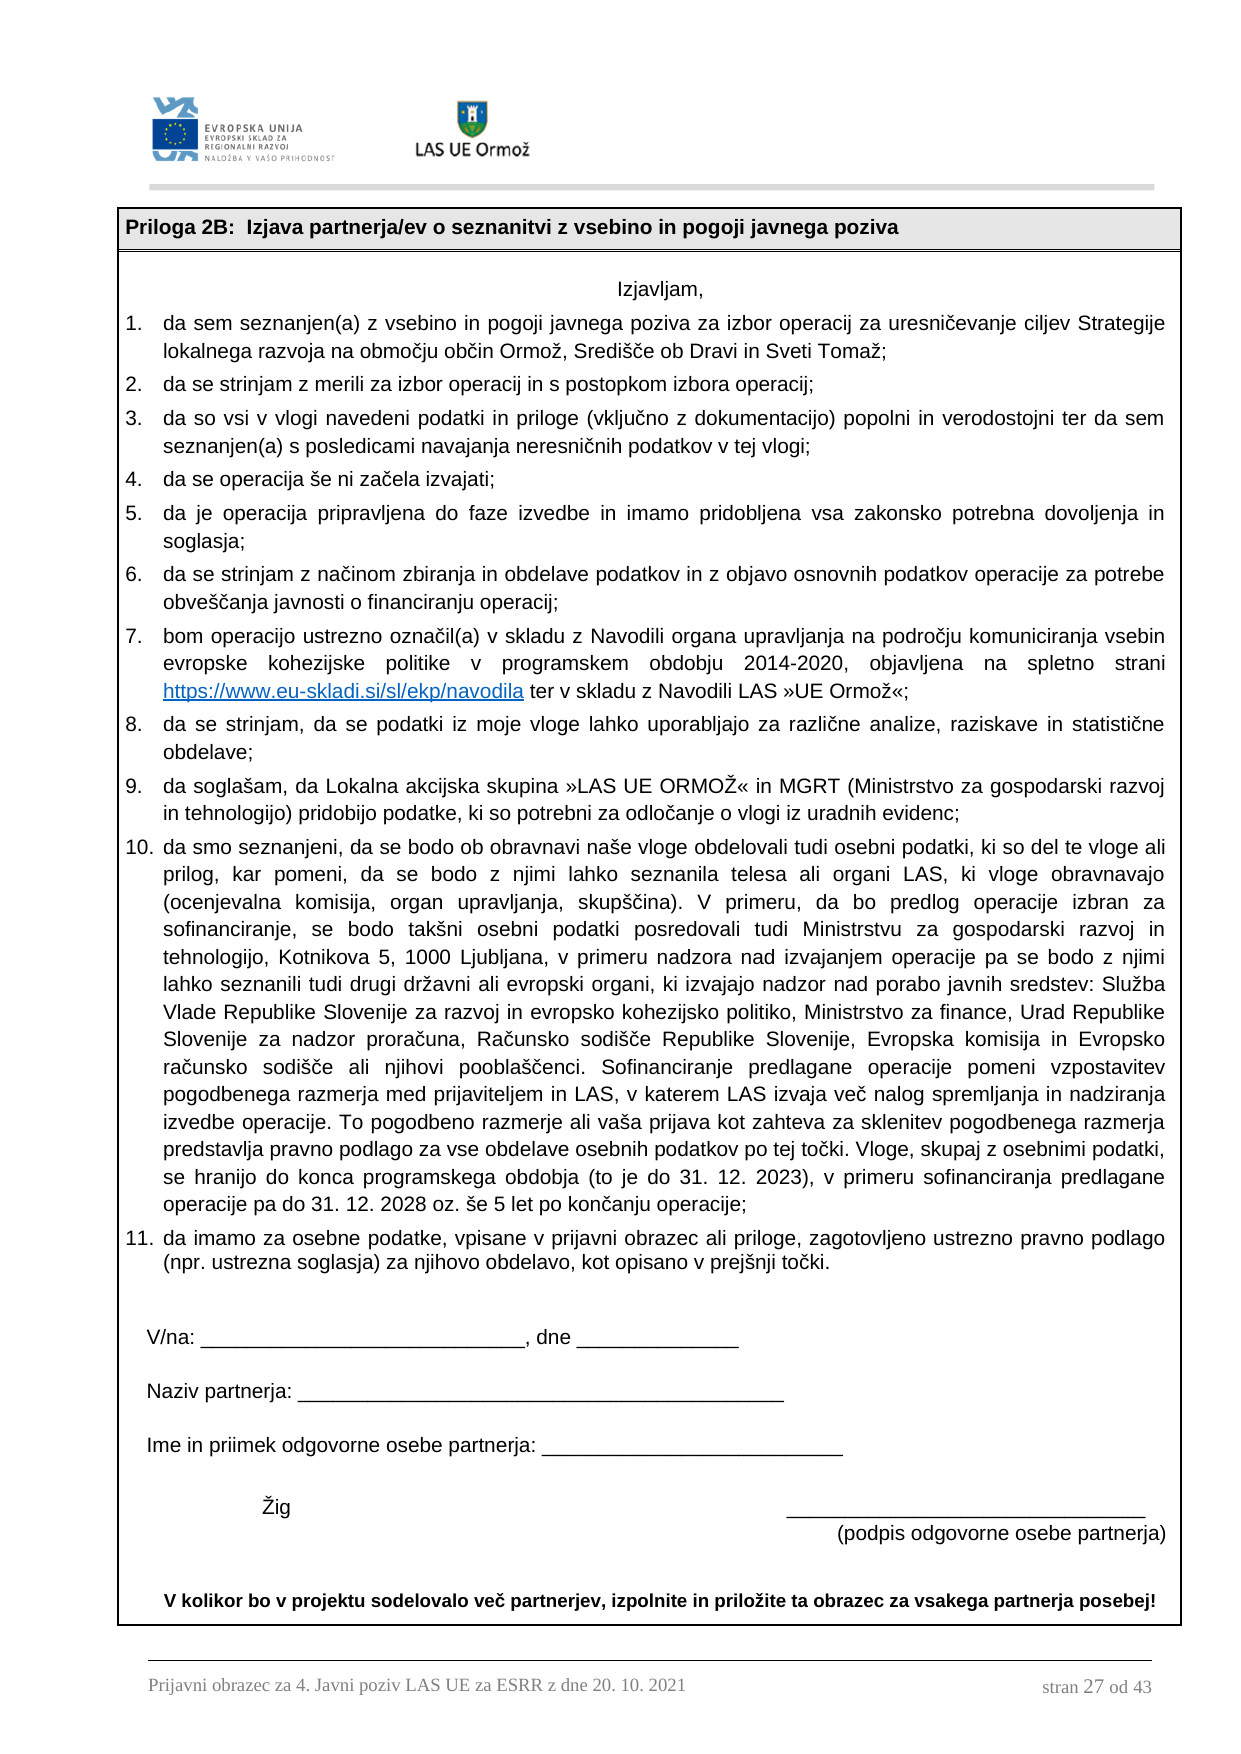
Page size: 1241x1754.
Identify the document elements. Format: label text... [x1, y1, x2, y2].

table_cell Izjavljam, da sem seznanjen(a) z vsebino in pogoji javnega poziva za izbor operacij za uresničevanje ciljev Strategije lokalnega razvoja na območju občin Ormož, Središče ob Dravi in Sveti Tomaž; da se strinjam z merili za izbor operacij in s postopkom izbora operacij; da so vsi v vlogi navedeni podatki in priloge (vključno z dokumentacijo) popolni in verodostojni ter da sem seznanjen(a) s posledicami navajanja neresničnih podatkov v tej vlogi; da se operacija še ni začela izvajati; da je operacija pripravljena do faze izvedbe in imamo pridobljena vsa zakonsko potrebna dovoljenja in soglasja; da se strinjam z načinom zbiranja in obdelave podatkov in z objavo osnovnih podatkov operacije za potrebe obveščanja javnosti o financiranju operacij; bom operacijo ustrezno označil(a) v skladu z Navodili organa upravljanja na področju komuniciranja vsebin evropske kohezijske politike v programskem obdobju 2014-2020, objavljena na spletno strani https://www.eu-skladi.si/sl/ekp/navodila ter v skladu z Navodili LAS »UE Ormož«; da se strinjam, da se podatki iz moje vloge lahko uporabljajo za različne analize, raziskave in statistične obdelave; da soglašam, da Lokalna akcijska skupina »LAS UE ORMOŽ« in MGRT (Ministrstvo za gospodarski razvoj in tehnologijo) pridobijo podatke, ki so potrebni za odločanje o vlogi iz uradnih evidenc; da smo seznanjeni, da se bodo ob obravnavi naše vloge obdelovali tudi osebni podatki, ki so del te vloge ali prilog, kar pomeni, da se bodo z njimi lahko seznanila telesa ali organi LAS, ki vloge obravnavajo (ocenjevalna komisija, organ upravljanja, skupščina). V primeru, da bo predlog operacije izbran za sofinanciranje, se bodo takšni osebni podatki posredovali tudi Ministrstvu za gospodarski razvoj in tehnologijo, Kotnikova 5, 1000 Ljubljana, v primeru nadzora nad izvajanjem operacije pa se bodo z njimi lahko seznanili tudi drugi državni ali evropski organi, ki izvajajo nadzor nad porabo javnih sredstev: Služba Vlade Republike Slovenije za razvoj in evropsko kohezijsko politiko, Ministrstvo za finance, Urad Republike Slovenije za nadzor proračuna, Računsko sodišče Republike Slovenije, Evropska komisija in Evropsko računsko sodišče ali njihovi pooblaščenci. Sofinanciranje predlagane operacije pomeni vzpostavitev pogodbenega razmerja med prijaviteljem in LAS, v katerem LAS izvaja več nalog spremljanja in nadziranja izvedbe operacije. To pogodbeno razmerje ali vaša prijava kot zahteva za sklenitev pogodbenega razmerja predstavlja pravno podlago za vse obdelave osebnih podatkov po tej točki. Vloge, skupaj z osebnimi podatki, se hranijo do konca programskega obdobja (to je do 31. 12. 2023), v primeru sofinanciranja predlagane operacije pa do 31. 12. 2028 oz. še 5 let po končanju operacije; da imamo za osebne podatke, vpisane v prijavni obrazec ali priloge, zagotovljeno ustrezno pravno podlago (npr. ustrezna soglasja) za njihovo obdelavo, kot opisano v prejšnji točki. V/na: ____________________________, dne ______________ Naziv partnerja: __________________________________________ Ime in priimek odgovorne osebe partnerja: __________________________ Žig _______________________________ (podpis odgovorne osebe partnerja) V kolikor bo v projektu sodelovalo več partnerjev, izpolnite in priložite ta obrazec za vsakega partnerja posebej! [119, 252, 1180, 1624]
table_header Priloga 2B: Izjava partnerja/ev o seznanitvi z vsebino in pogoji javnega poziva [119, 209, 1180, 249]
picture [150, 73, 565, 173]
